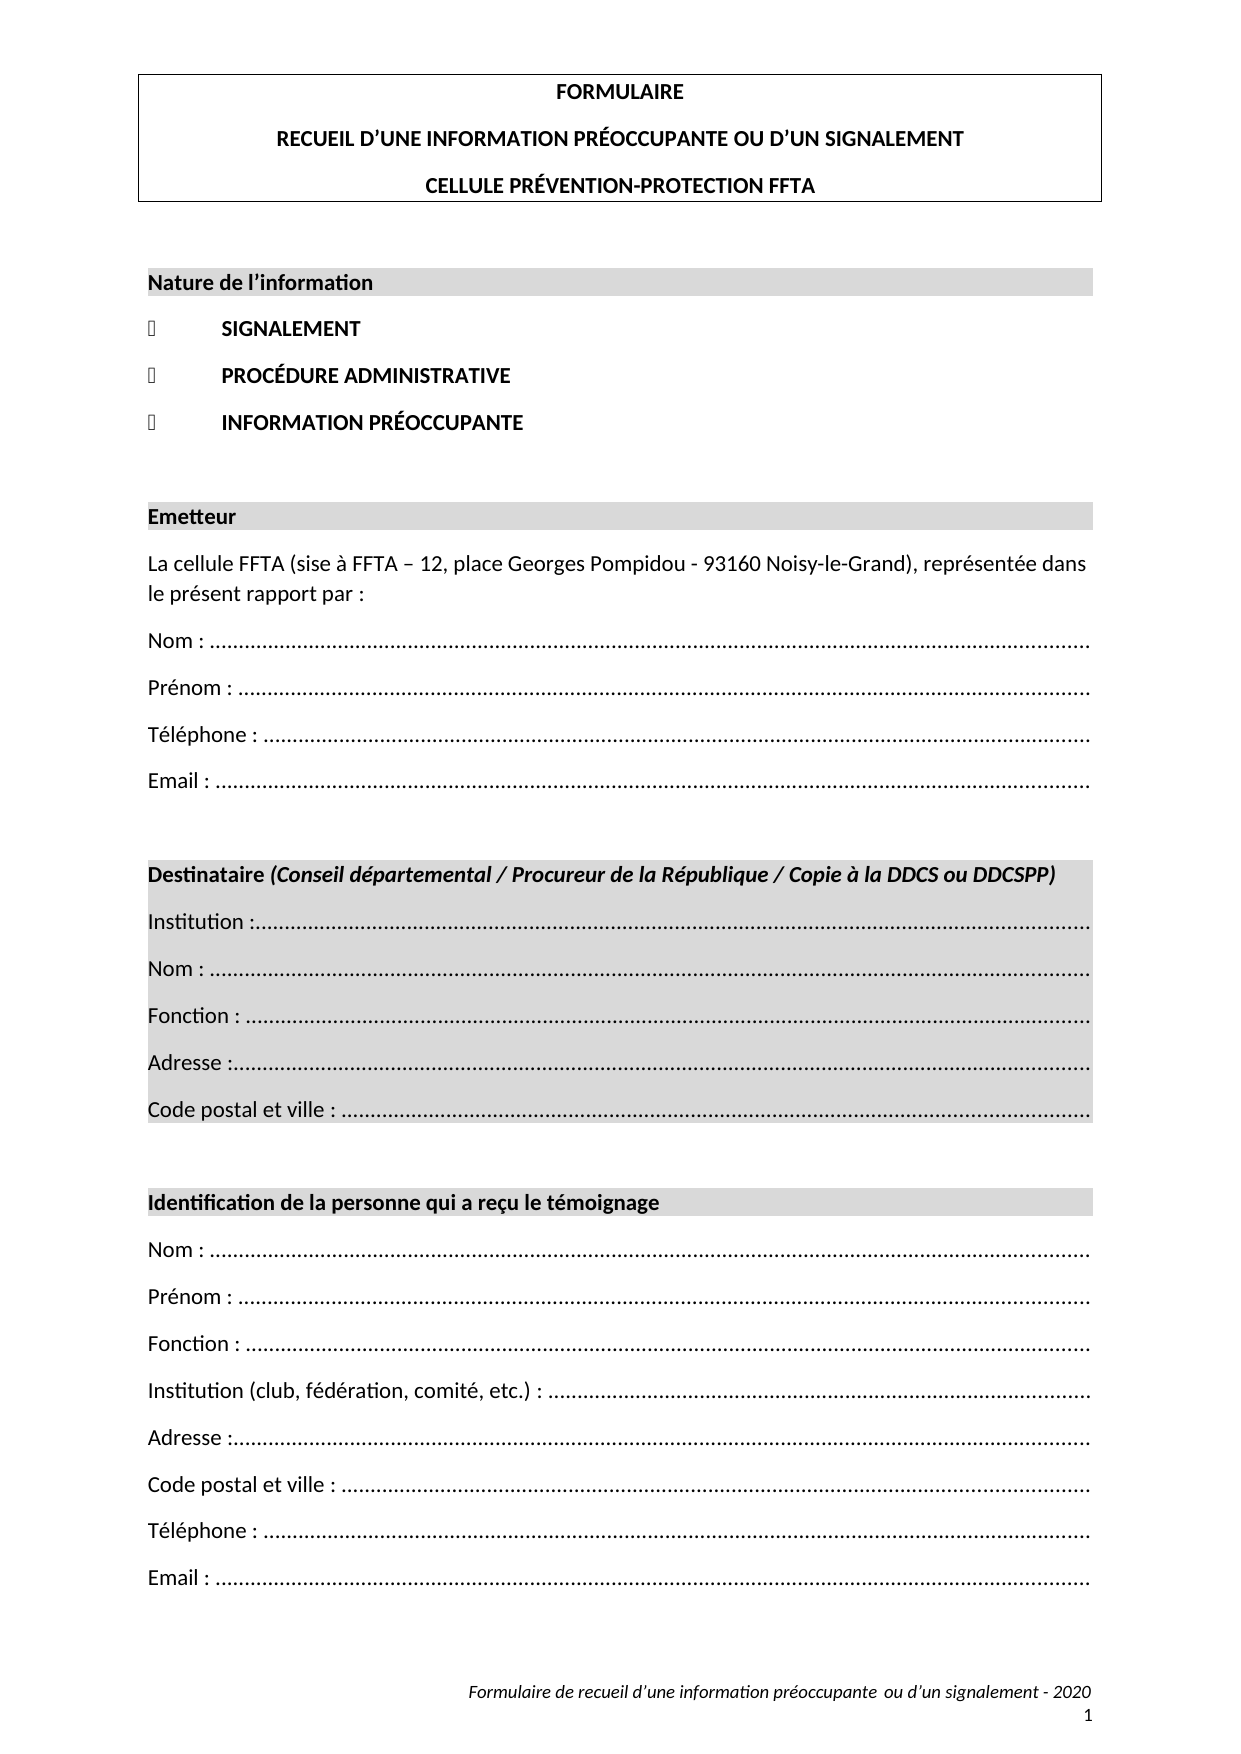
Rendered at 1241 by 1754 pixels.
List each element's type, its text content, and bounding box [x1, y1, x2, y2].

text Téléphone : [148, 1517, 1093, 1544]
text Nom : [148, 626, 1093, 654]
text Identification de la personne qui a reçu le témoignage [148, 1188, 1093, 1216]
text Email : [148, 1563, 1093, 1591]
text Code postal et ville : [148, 1470, 1093, 1498]
text Fonction : [148, 1329, 1093, 1357]
text INFORMATION PRÉOCCUPANTE [148, 408, 1093, 436]
text SIGNALEMENT [148, 314, 1093, 342]
text Destinataire (Conseil départemental / Procureur de la République / Copie à la DDCS ou DDCSPP) [148, 860, 1093, 888]
text Prénom : [148, 1282, 1093, 1310]
text Institution : [148, 907, 1093, 935]
text Adresse : [148, 1423, 1093, 1451]
text Institution (club, fédération, comité, etc.) : [148, 1376, 1093, 1404]
text Prénom : [148, 673, 1093, 701]
text PROCÉDURE ADMINISTRATIVE [148, 361, 1093, 389]
text Téléphone : [148, 720, 1093, 748]
text Adresse : [148, 1048, 1093, 1076]
text La cellule FFTA (sise à FFTA – 12, place Georges Pompidou - 93160 Noisy-le-Grand), représentée dans le présent rapport par : [148, 549, 1093, 607]
text Code postal et ville : [148, 1095, 1093, 1123]
text Nature de l’information [148, 268, 1093, 296]
text Fonction : [148, 1001, 1093, 1029]
text Emetteur [148, 502, 1093, 530]
text Nom : [148, 1235, 1093, 1263]
text FORMULAIRE [139, 75, 1101, 105]
text RECUEIL D’UNE INFORMATION PRÉOCCUPANTE OU D’UN SIGNALEMENT [139, 121, 1101, 152]
text Email : [148, 767, 1093, 794]
text CELLULE PRÉVENTION-PROTECTION FFTA [139, 168, 1101, 201]
text Nom : [148, 954, 1093, 982]
